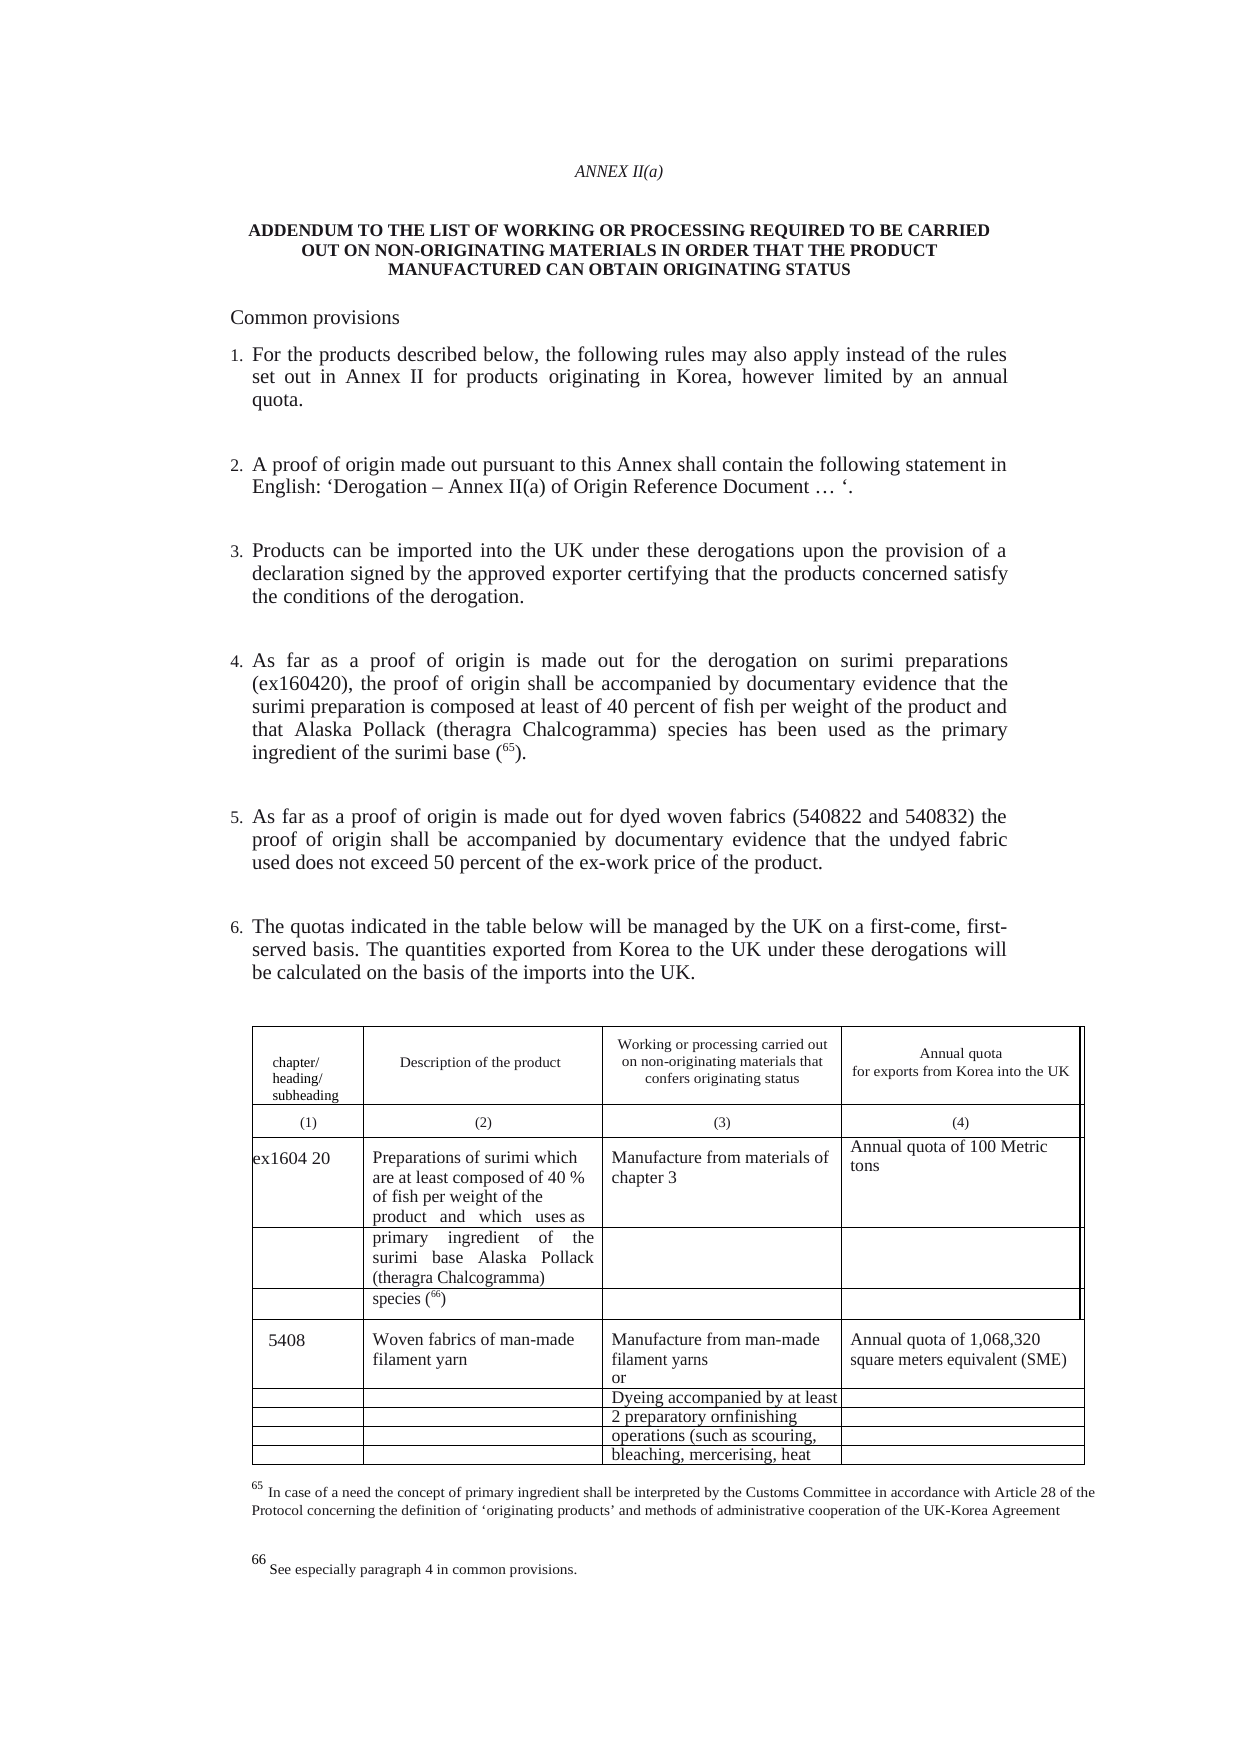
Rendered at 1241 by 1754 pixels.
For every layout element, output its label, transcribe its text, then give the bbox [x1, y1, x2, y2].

list For the products described below, the following rules may also apply instead of the rules set out in Annex II for products originating in Korea, however limited by an annual quota. [230, 343, 1008, 411]
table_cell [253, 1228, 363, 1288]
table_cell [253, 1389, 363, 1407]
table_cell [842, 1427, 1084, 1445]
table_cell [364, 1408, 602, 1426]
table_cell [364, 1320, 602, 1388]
text ANNEX II(a) [401, 161, 838, 181]
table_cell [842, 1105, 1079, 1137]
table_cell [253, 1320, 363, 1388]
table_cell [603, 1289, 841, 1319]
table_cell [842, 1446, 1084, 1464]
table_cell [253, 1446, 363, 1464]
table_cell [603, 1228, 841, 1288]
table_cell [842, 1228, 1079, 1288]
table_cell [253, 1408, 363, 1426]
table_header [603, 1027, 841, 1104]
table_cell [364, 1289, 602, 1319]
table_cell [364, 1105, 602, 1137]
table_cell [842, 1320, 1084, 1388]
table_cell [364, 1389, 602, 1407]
list A proof of origin made out pursuant to this Annex shall contain the following statement in English: ‘Derogation – Annex II(a) of Origin Reference Document … ‘. [230, 453, 1008, 498]
list Products can be imported into the UK under these derogations upon the provision of a declaration signed by the approved exporter certifying that the products concerned satisfy the conditions of the derogation. [230, 540, 1008, 608]
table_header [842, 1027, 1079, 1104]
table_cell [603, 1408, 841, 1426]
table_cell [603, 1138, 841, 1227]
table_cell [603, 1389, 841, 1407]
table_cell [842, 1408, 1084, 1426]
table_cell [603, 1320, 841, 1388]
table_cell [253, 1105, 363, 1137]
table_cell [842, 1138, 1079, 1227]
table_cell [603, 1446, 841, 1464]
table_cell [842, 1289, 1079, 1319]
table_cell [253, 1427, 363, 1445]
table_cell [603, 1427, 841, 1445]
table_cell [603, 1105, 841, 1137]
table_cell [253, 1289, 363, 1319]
list As far as a proof of origin is made out for dyed woven fabrics (540822 and 540832) the proof of origin shall be accompanied by documentary evidence that the undyed fabric used does not exceed 50 percent of the ex-work price of the product. [230, 805, 1009, 874]
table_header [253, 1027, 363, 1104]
text ADDENDUM TO THE LIST OF WORKING OR PROCESSING REQUIRED TO BE CARRIED OUT ON NON-ORIGINATING MATERIALS IN ORDER THAT THE PRODUCT MANUFACTURED CAN OBTAIN ORIGINATING STATUS [230, 221, 1008, 279]
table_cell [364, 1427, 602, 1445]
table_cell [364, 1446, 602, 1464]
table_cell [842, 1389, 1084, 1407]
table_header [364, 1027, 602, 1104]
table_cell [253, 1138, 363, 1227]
text Common provisions [230, 305, 1128, 329]
list As far as a proof of origin is made out for the derogation on surimi preparations (ex160420), the proof of origin shall be accompanied by documentary evidence that the surimi preparation is composed at least of 40 percent of fish per weight of the product and that Alaska Pollack (theragra Chalcogramma) species has been used as the primary ingredient of the surimi base (). [230, 649, 1009, 764]
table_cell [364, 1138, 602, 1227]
list The quotas indicated in the table below will be managed by the UK on a first-come, first-served basis. The quantities exported from Korea to the UK under these derogations will be calculated on the basis of the imports into the UK. [230, 915, 1008, 984]
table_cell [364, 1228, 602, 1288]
